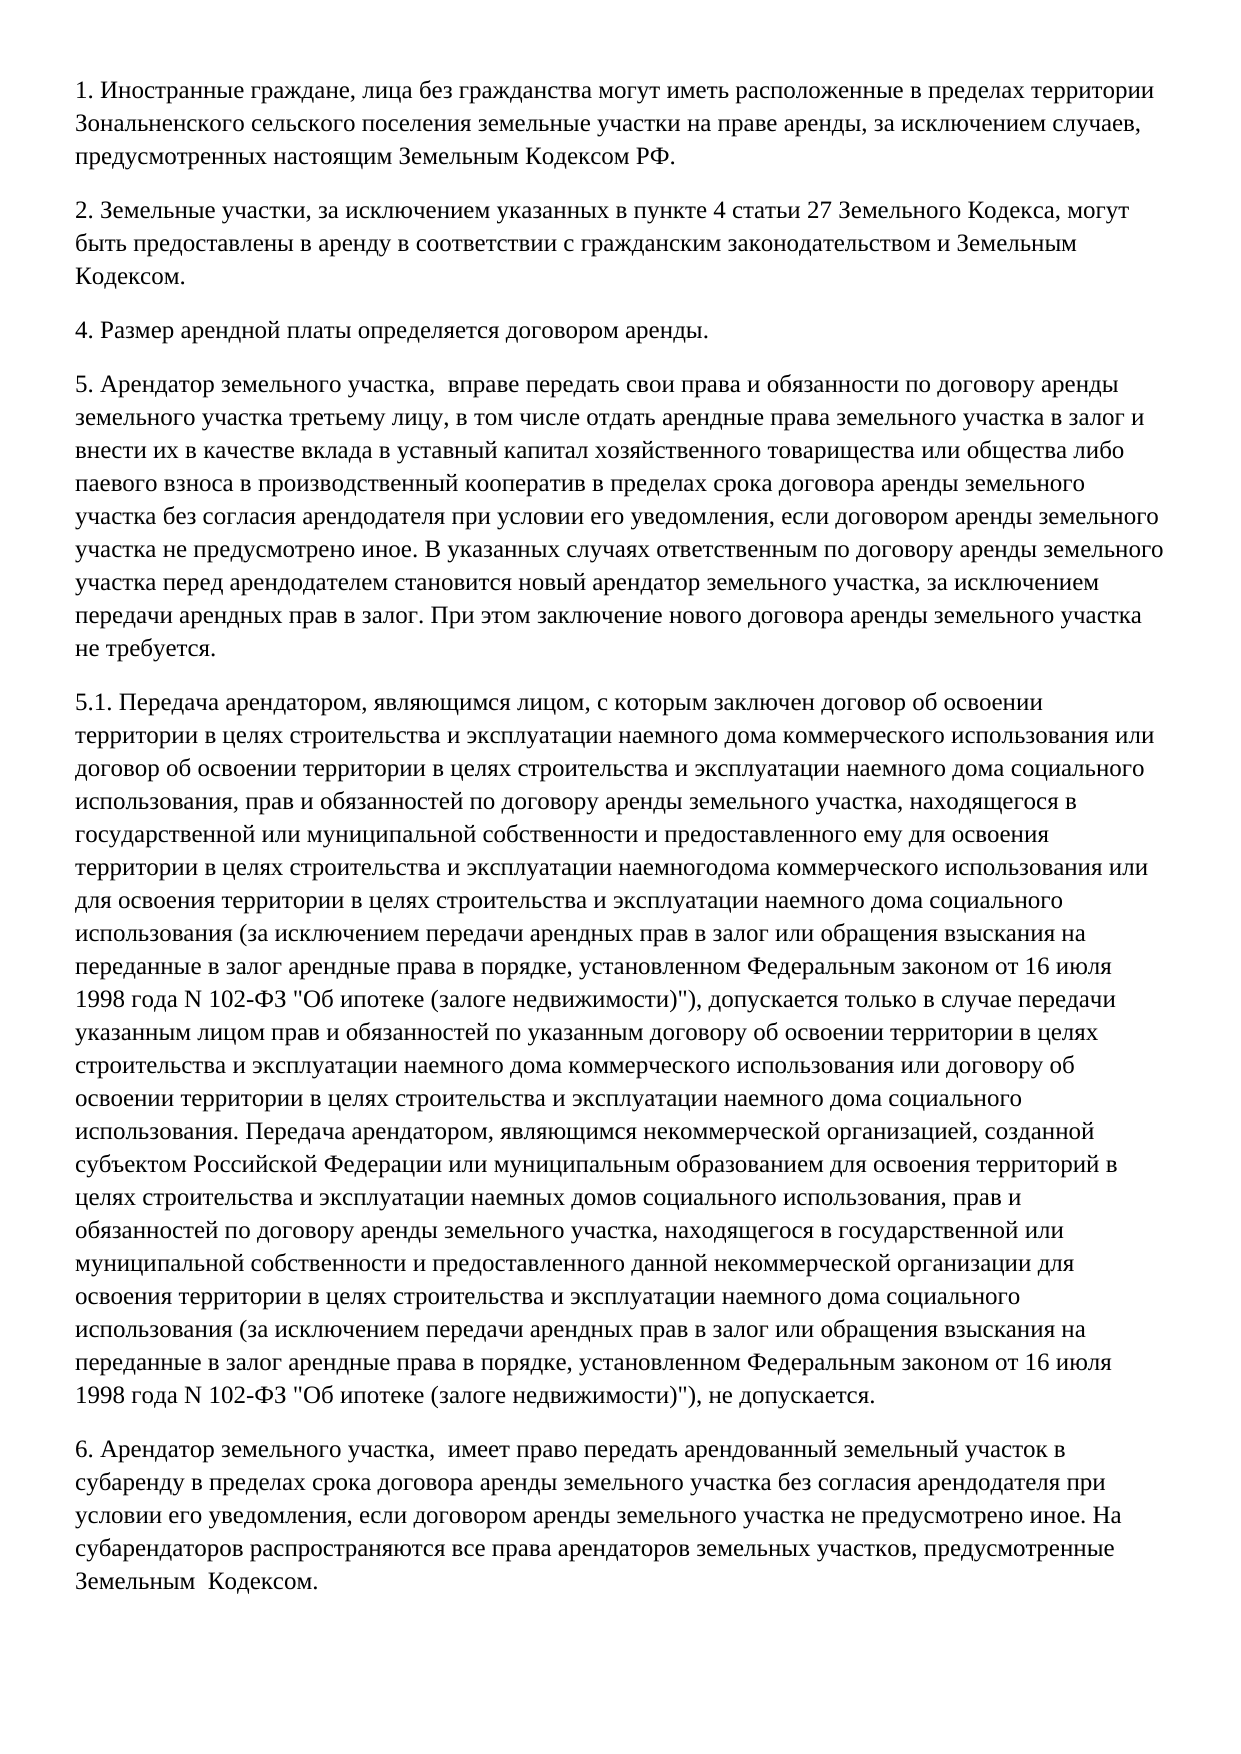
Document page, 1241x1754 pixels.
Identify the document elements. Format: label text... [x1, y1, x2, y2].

text 4. Размер арендной платы определяется договором аренды. [75, 315, 1165, 343]
text 5.1. Передача арендатором, являющимся лицом, с которым заключен договор об освоении территории в целях строительства и эксплуатации наемного дома коммерческого использования или договор об освоении территории в целях строительства и эксплуатации наемного дома социального использования, прав и обязанностей по договору аренды земельного участка, находящегося в государственной или муниципальной собственности и предоставленного ему для освоения территории в целях строительства и эксплуатации наемногодома коммерческого использования или для освоения территории в целях строительства и эксплуатации наемного дома социального использования (за исключением передачи арендных прав в залог или обращения взыскания на переданные в залог арендные права в порядке, установленном Федеральным законом от 16 июля 1998 года N 102-ФЗ "Об ипотеке (залоге недвижимости)"), допускается только в случае передачи указанным лицом прав и обязанностей по указанным договору об освоении территории в целях строительства и эксплуатации наемного дома коммерческого использования или договору об освоении территории в целях строительства и эксплуатации наемного дома социального использования. Передача арендатором, являющимся некоммерческой организацией, созданной субъектом Российской Федерации или муниципальным образованием для освоения территорий в целях строительства и эксплуатации наемных домов социального использования, прав и обязанностей по договору аренды земельного участка, находящегося в государственной или муниципальной собственности и предоставленного данной некоммерческой организации для освоения территории в целях строительства и эксплуатации наемного дома социального использования (за исключением передачи арендных прав в залог или обращения взыскания на переданные в залог арендные права в порядке, установленном Федеральным законом от 16 июля 1998 года N 102-ФЗ "Об ипотеке (залоге недвижимости)"), не допускается. [75, 687, 1165, 1409]
text 5. Арендатор земельного участка, вправе передать свои права и обязанности по договору аренды земельного участка третьему лицу, в том числе отдать арендные права земельного участка в залог и внести их в качестве вклада в уставный капитал хозяйственного товарищества или общества либо паевого взноса в производственный кооператив в пределах срока договора аренды земельного участка без согласия арендодателя при условии его уведомления, если договором аренды земельного участка не предусмотрено иное. В указанных случаях ответственным по договору аренды земельного участка перед арендодателем становится новый арендатор земельного участка, за исключением передачи арендных прав в залог. При этом заключение нового договора аренды земельного участка не требуется. [75, 369, 1165, 662]
text 2. Земельные участки, за исключением указанных в пункте 4 статьи 27 Земельного Кодекса, могут быть предоставлены в аренду в соответствии с гражданским законодательством и Земельным Кодексом. [75, 195, 1165, 290]
text 6. Арендатор земельного участка, имеет право передать арендованный земельный участок в субаренду в пределах срока договора аренды земельного участка без согласия арендодателя при условии его уведомления, если договором аренды земельного участка не предусмотрено иное. На субарендаторов распространяются все права арендаторов земельных участков, предусмотренные Земельным Кодексом. [75, 1434, 1165, 1595]
text 1. Иностранные граждане, лица без гражданства могут иметь расположенные в пределах территории Зональненского сельского поселения земельные участки на праве аренды, за исключением случаев, предусмотренных настоящим Земельным Кодексом РФ. [75, 75, 1165, 170]
